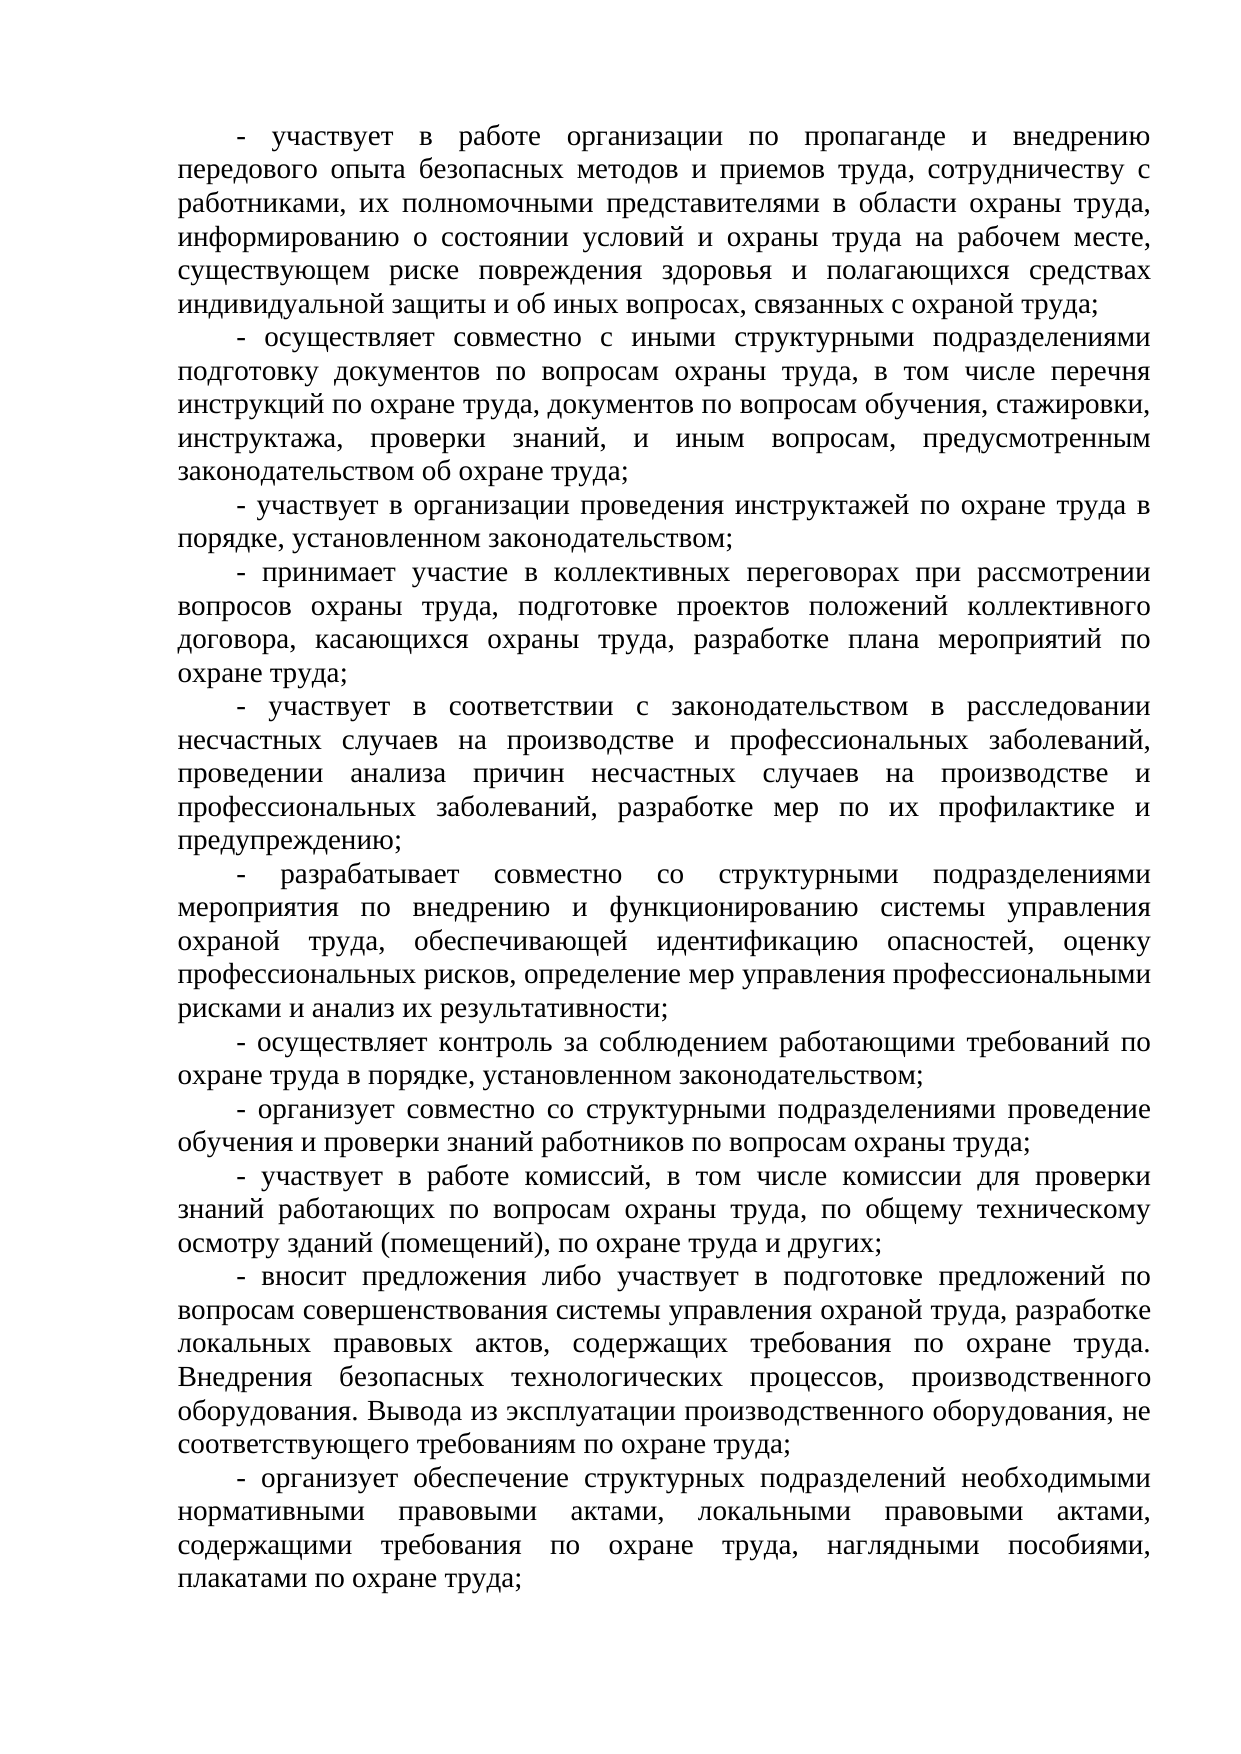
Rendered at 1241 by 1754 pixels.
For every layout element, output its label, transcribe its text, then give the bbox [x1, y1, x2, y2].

text - принимает участие в коллективных переговорах при рассмотрении вопросов охраны труда, подготовке проектов положений коллективного договора, касающихся охраны труда, разработке плана мероприятий по охране труда; [177, 554, 1152, 688]
text - участвует в организации проведения инструктажей по охране труда в порядке, установленном законодательством; [177, 487, 1152, 554]
text - осуществляет совместно с иными структурными подразделениями подготовку документов по вопросам охраны труда, в том числе перечня инструкций по охране труда, документов по вопросам обучения, стажировки, инструктажа, проверки знаний, и иным вопросам, предусмотренным законодательством об охране труда; [177, 319, 1152, 487]
text - участвует в соответствии с законодательством в расследовании несчастных случаев на производстве и профессиональных заболеваний, проведении анализа причин несчастных случаев на производстве и профессиональных заболеваний, разработке мер по их профилактике и предупреждению; [177, 688, 1152, 856]
text - осуществляет контроль за соблюдением работающими требований по охране труда в порядке, установленном законодательством; [177, 1024, 1152, 1091]
text - разрабатывает совместно со структурными подразделениями мероприятия по внедрению и функционированию системы управления охраной труда, обеспечивающей идентификацию опасностей, оценку профессиональных рисков, определение мер управления профессиональными рисками и анализ их результативности; [177, 856, 1152, 1024]
text - вносит предложения либо участвует в подготовке предложений по вопросам совершенствования системы управления охраной труда, разработке локальных правовых актов, содержащих требования по охране труда. Внедрения безопасных технологических процессов, производственного оборудования. Вывода из эксплуатации производственного оборудования, не соответствующего требованиям по охране труда; [177, 1258, 1152, 1460]
text - участвует в работе комиссий, в том числе комиссии для проверки знаний работающих по вопросам охраны труда, по общему техническому осмотру зданий (помещений), по охране труда и других; [177, 1158, 1152, 1258]
text - организует обеспечение структурных подразделений необходимыми нормативными правовыми актами, локальными правовыми актами, содержащими требования по охране труда, наглядными пособиями, плакатами по охране труда; [177, 1460, 1152, 1594]
text - участвует в работе организации по пропаганде и внедрению передового опыта безопасных методов и приемов труда, сотрудничеству с работниками, их полномочными представителями в области охраны труда, информированию о состоянии условий и охраны труда на рабочем месте, существующем риске повреждения здоровья и полагающихся средствах индивидуальной защиты и об иных вопросах, связанных с охраной труда; [177, 118, 1152, 319]
text - организует совместно со структурными подразделениями проведение обучения и проверки знаний работников по вопросам охраны труда; [177, 1091, 1152, 1158]
